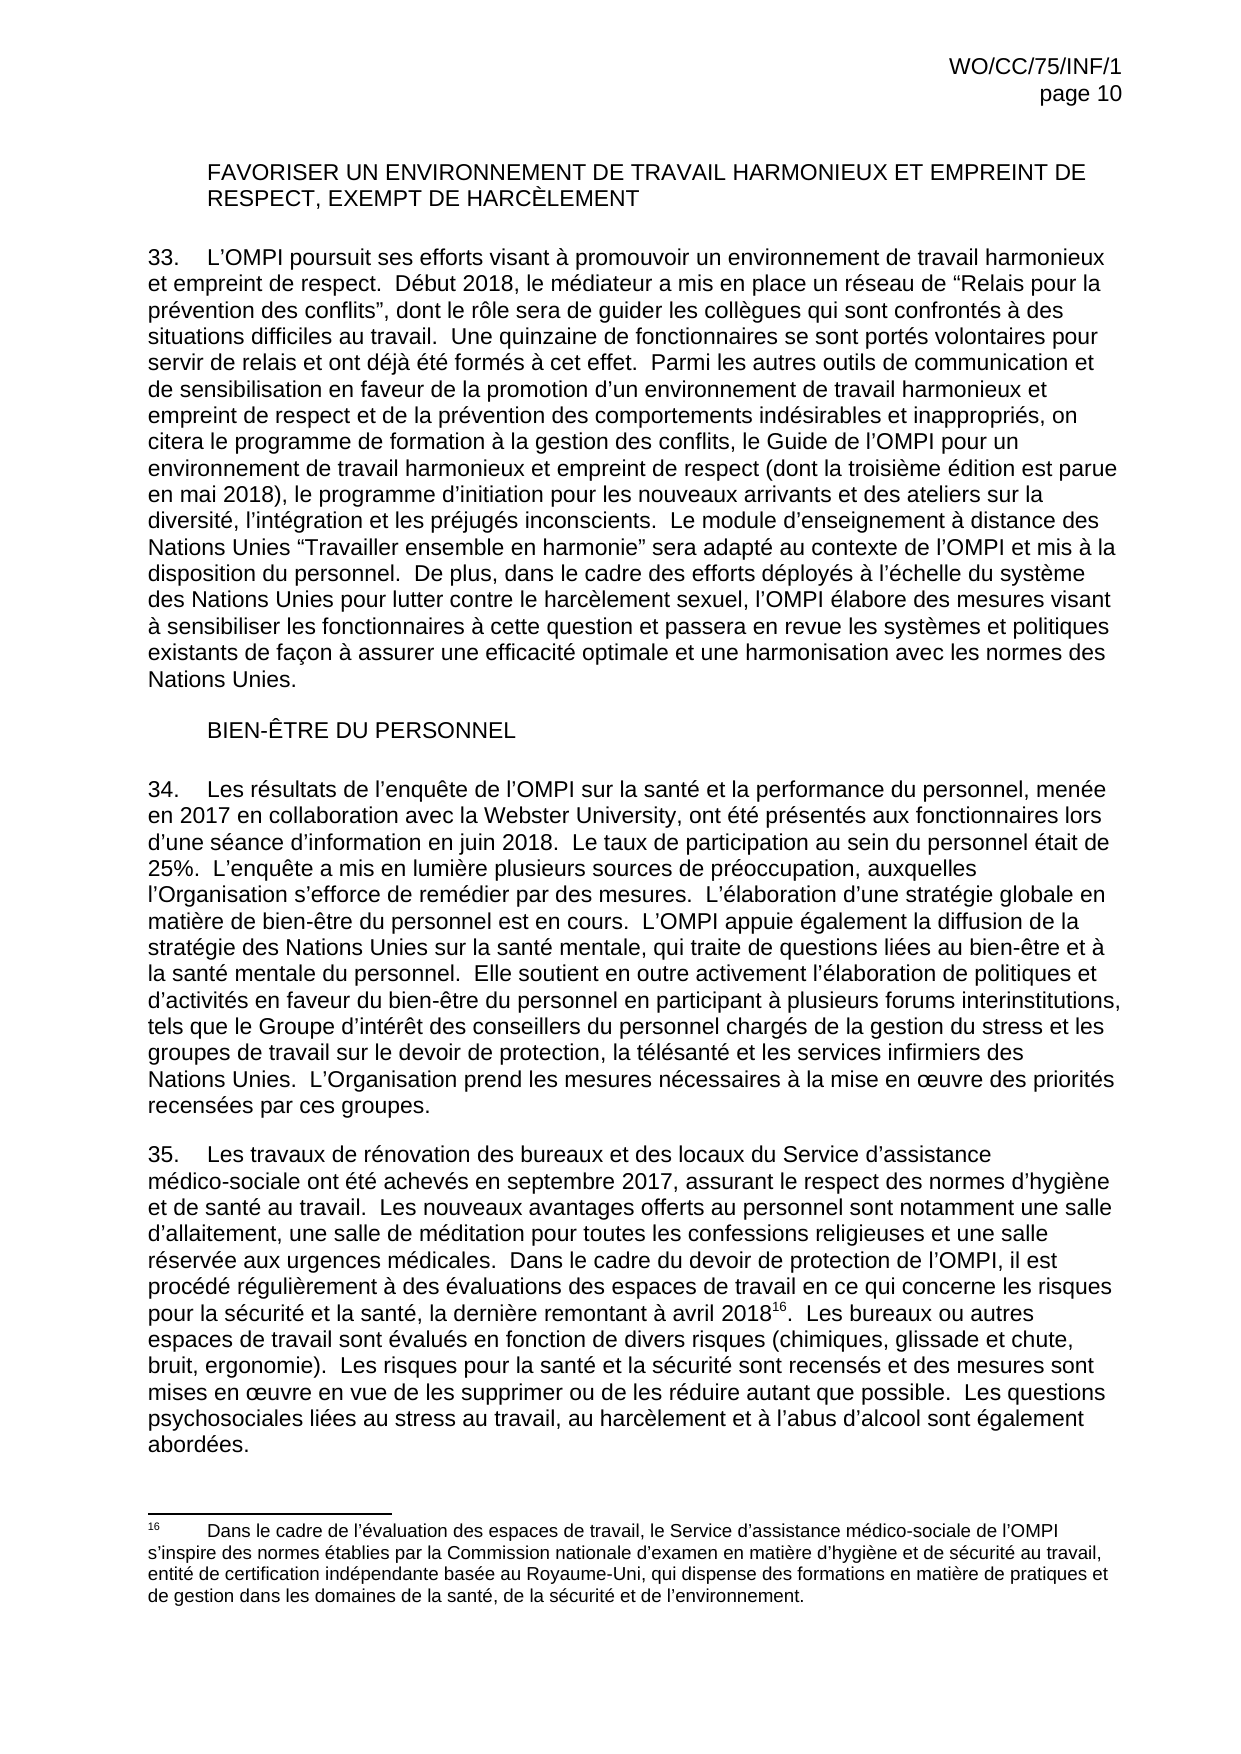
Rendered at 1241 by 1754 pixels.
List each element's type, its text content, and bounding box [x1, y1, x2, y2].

text Les travaux de rénovation des bureaux et des locaux du Service d’assistance médico-sociale ont été achevés en septembre 2017, assurant le respect des normes d’hygiène et de santé au travail. Les nouveaux avantages offerts au personnel sont notamment une salle d’allaitement, une salle de méditation pour toutes les confessions religieuses et une salle réservée aux urgences médicales. Dans le cadre du devoir de protection de l’OMPI, il est procédé régulièrement à des évaluations des espaces de travail en ce qui concerne les risques pour la sécurité et la santé, la dernière remontant à avril 2018. Les bureaux ou autres espaces de travail sont évalués en fonction de divers risques (chimiques, glissade et chute, bruit, ergonomie). Les risques pour la santé et la sécurité sont recensés et des mesures sont mises en œuvre en vue de les supprimer ou de les réduire autant que possible. Les questions psychosociales liées au stress au travail, au harcèlement et à l’abus d’alcool sont également abordées. [148, 1141, 1122, 1458]
subtitle Bien-être du personnel [207, 717, 1122, 743]
text L’OMPI poursuit ses efforts visant à promouvoir un environnement de travail harmonieux et empreint de respect. Début 2018, le médiateur a mis en place un réseau de “Relais pour la prévention des conflits”, dont le rôle sera de guider les collègues qui sont confrontés à des situations difficiles au travail. Une quinzaine de fonctionnaires se sont portés volontaires pour servir de relais et ont déjà été formés à cet effet. Parmi les autres outils de communication et de sensibilisation en faveur de la promotion d’un environnement de travail harmonieux et empreint de respect et de la prévention des comportements indésirables et inappropriés, on citera le programme de formation à la gestion des conflits, le Guide de l’OMPI pour un environnement de travail harmonieux et empreint de respect (dont la troisième édition est parue en mai 2018), le programme d’initiation pour les nouveaux arrivants et des ateliers sur la diversité, l’intégration et les préjugés inconscients. Le module d’enseignement à distance des Nations Unies “Travailler ensemble en harmonie” sera adapté au contexte de l’OMPI et mis à la disposition du personnel. De plus, dans le cadre des efforts déployés à l’échelle du système des Nations Unies pour lutter contre le harcèlement sexuel, l’OMPI élabore des mesures visant à sensibiliser les fonctionnaires à cette question et passera en revue les systèmes et politiques existants de façon à assurer une efficacité optimale et une harmonisation avec les normes des Nations Unies. [148, 244, 1122, 692]
text Les résultats de l’enquête de l’OMPI sur la santé et la performance du personnel, menée en 2017 en collaboration avec la Webster University, ont été présentés aux fonctionnaires lors d’une séance d’information en juin 2018. Le taux de participation au sein du personnel était de 25%. L’enquête a mis en lumière plusieurs sources de préoccupation, auxquelles l’Organisation s’efforce de remédier par des mesures. L’élaboration d’une stratégie globale en matière de bien-être du personnel est en cours. L’OMPI appuie également la diffusion de la stratégie des Nations Unies sur la santé mentale, qui traite de questions liées au bien-être et à la santé mentale du personnel. Elle soutient en outre activement l’élaboration de politiques et d’activités en faveur du bien-être du personnel en participant à plusieurs forums interinstitutions, tels que le Groupe d’intérêt des conseillers du personnel chargés de la gestion du stress et les groupes de travail sur le devoir de protection, la télésanté et les services infirmiers des Nations Unies. L’Organisation prend les mesures nécessaires à la mise en œuvre des priorités recensées par ces groupes. [148, 776, 1122, 1118]
subtitle Favoriser un environnement de travail harmonieux et empreint de respect, exempt de harcèlement [207, 158, 1122, 211]
